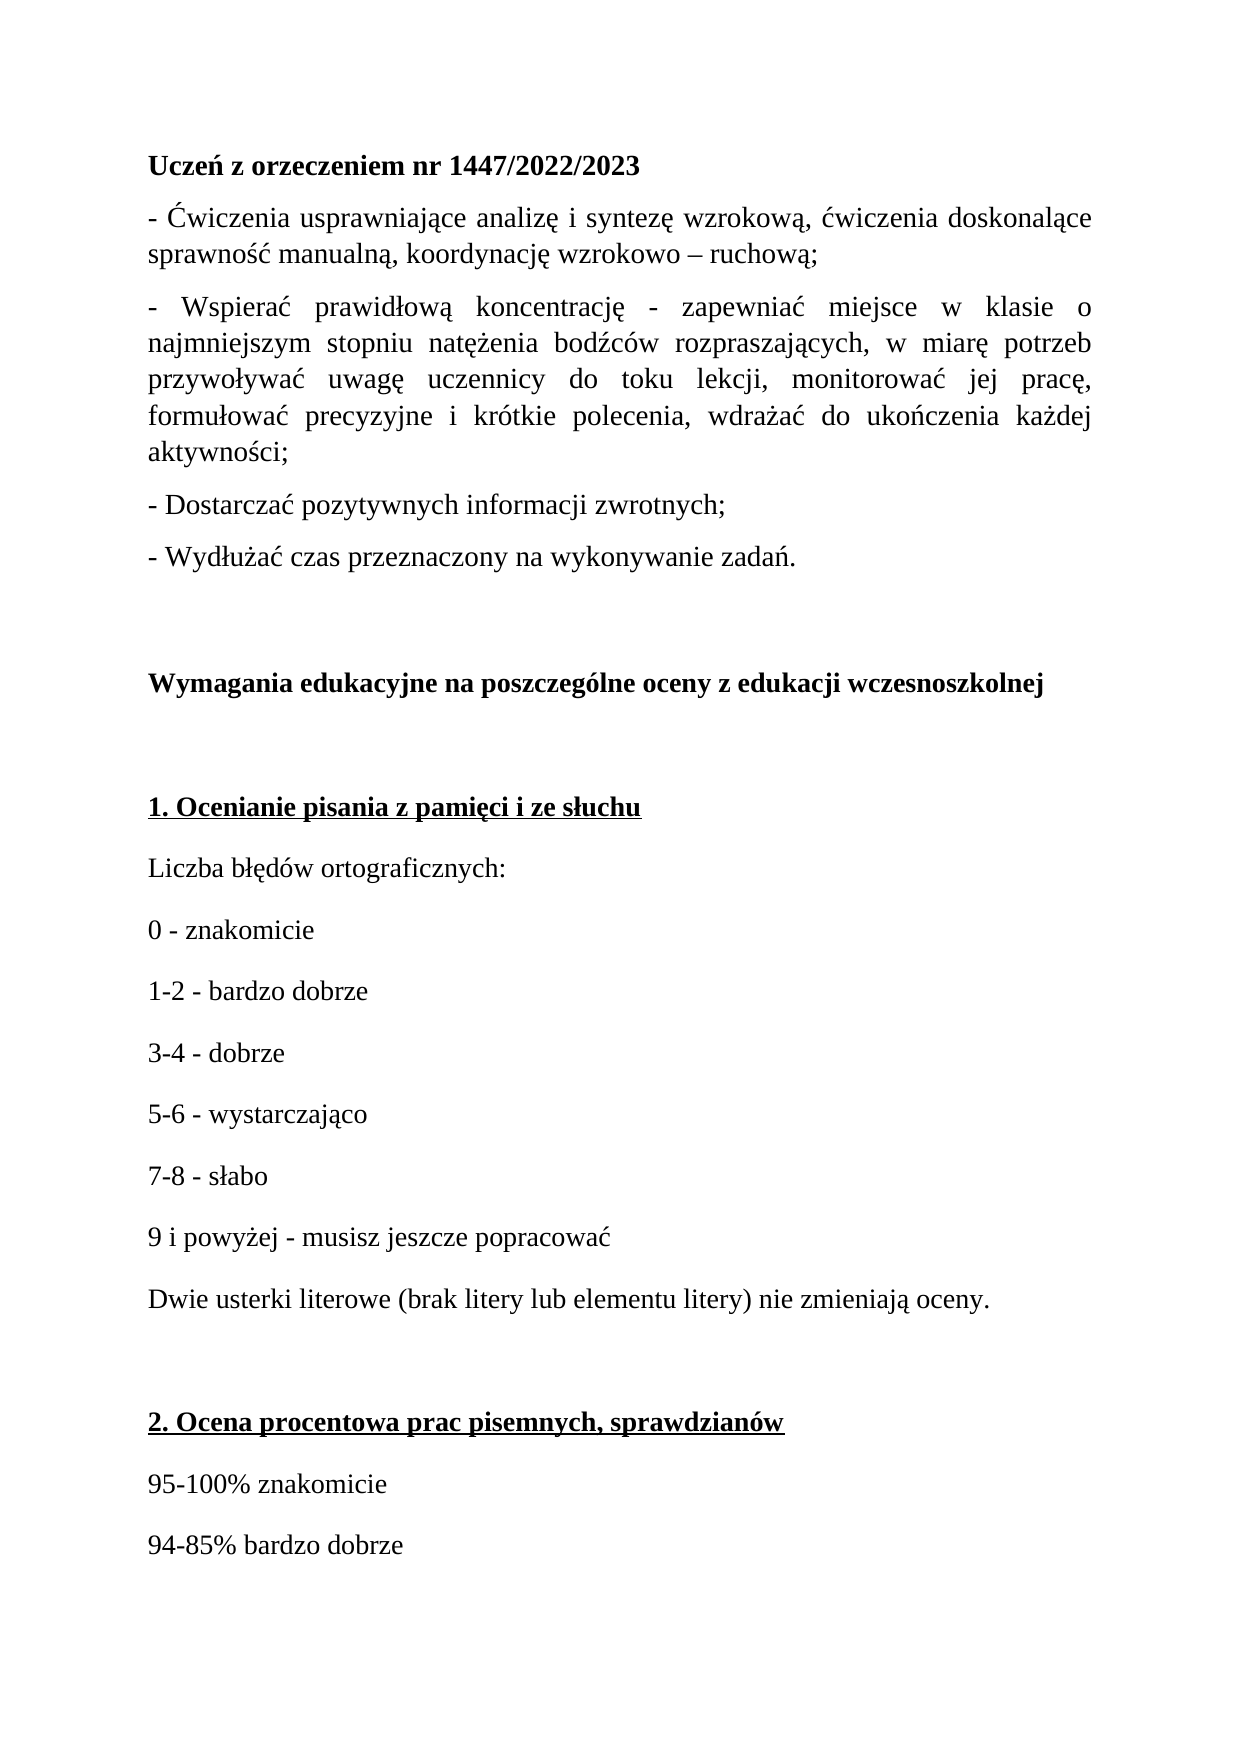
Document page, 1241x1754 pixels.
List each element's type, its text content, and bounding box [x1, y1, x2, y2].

text Dwie usterki literowe (brak litery lub elementu litery) nie zmieniają oceny. [148, 1282, 1093, 1314]
text - Wspierać prawidłową koncentrację - zapewniać miejsce w klasie o najmniejszym stopniu natężenia bodźców rozpraszających, w miarę potrzeb przywoływać uwagę uczennicy do toku lekcji, monitorować jej pracę, formułować precyzyjne i krótkie polecenia, wdrażać do ukończenia każdej aktywności; [148, 289, 1093, 467]
text - Ćwiczenia usprawniające analizę i syntezę wzrokową, ćwiczenia doskonalące sprawność manualną, koordynację wzrokowo – ruchową; [148, 200, 1093, 270]
text 2. Ocena procentowa prac pisemnych, sprawdzianów [148, 1405, 1093, 1438]
text 5-6 - wystarczająco [148, 1097, 1093, 1130]
text - Dostarczać pozytywnych informacji zwrotnych; [148, 487, 1093, 520]
text - Wydłużać czas przeznaczony na wykonywanie zadań. [148, 539, 1093, 573]
text Liczba błędów ortograficznych: [148, 851, 1093, 883]
text 95-100% znakomicie [148, 1467, 1093, 1499]
text Wymagania edukacyjne na poszczególne oceny z edukacji wczesnoszkolnej [148, 666, 1093, 699]
text 1. Ocenianie pisania z pamięci i ze słuchu [148, 789, 1093, 822]
text 7-8 - słabo [148, 1159, 1093, 1191]
text Uczeń z orzeczeniem nr 1447/2022/2023 [148, 148, 1093, 181]
text 3-4 - dobrze [148, 1036, 1093, 1068]
text 94-85% bardzo dobrze [148, 1528, 1093, 1561]
text 1-2 - bardzo dobrze [148, 974, 1093, 1007]
text 0 - znakomicie [148, 913, 1093, 945]
text 9 i powyżej - musisz jeszcze popracować [148, 1221, 1093, 1253]
